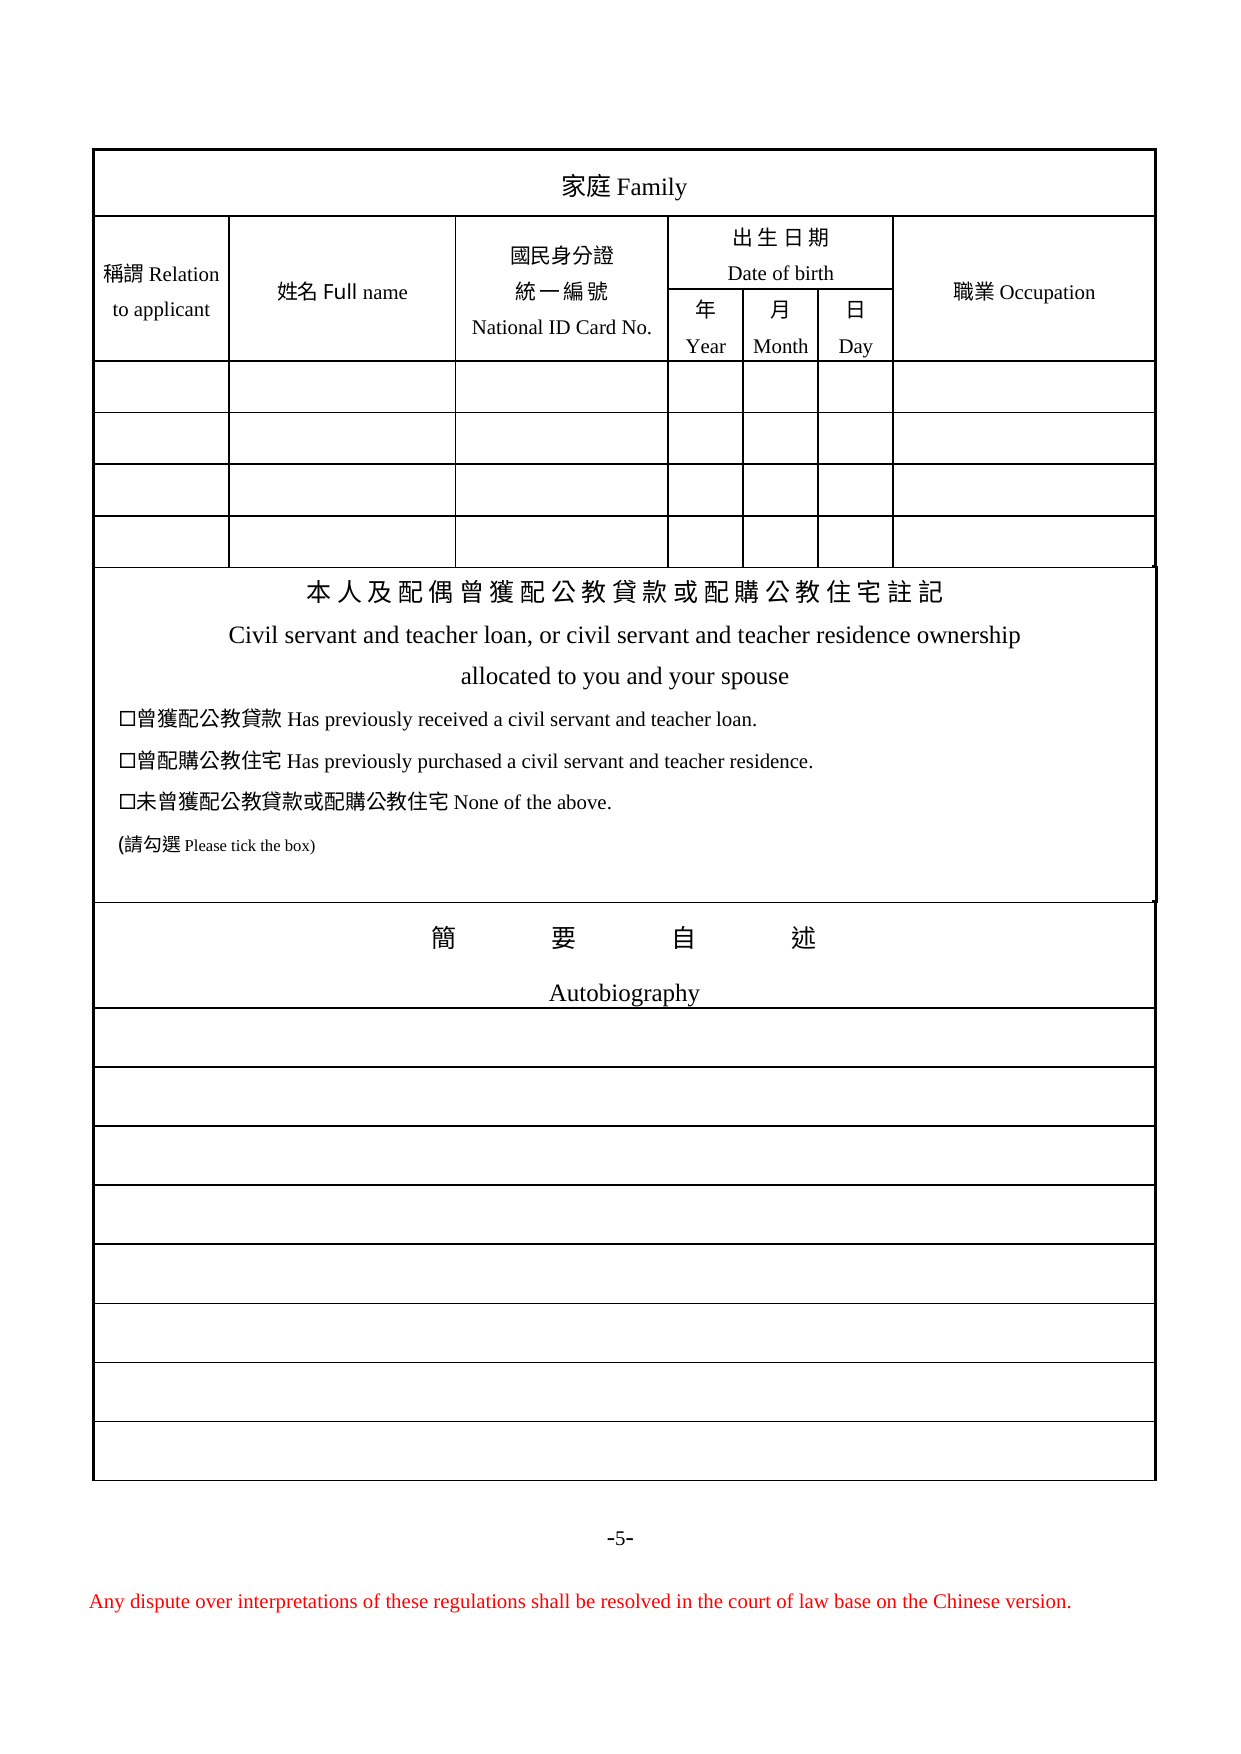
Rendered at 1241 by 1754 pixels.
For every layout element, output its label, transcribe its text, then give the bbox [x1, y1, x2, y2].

table_cell [95, 1068, 1154, 1125]
table_cell [894, 413, 1154, 463]
table_cell 月 Month [744, 290, 817, 360]
table_cell [95, 1186, 1154, 1243]
table_cell [95, 362, 228, 412]
table_cell [95, 465, 228, 515]
table_cell [95, 1009, 1154, 1066]
table_cell [95, 1422, 1154, 1479]
table_cell [894, 465, 1154, 515]
table_cell [894, 517, 1154, 566]
table_cell 日 Day [819, 290, 892, 360]
table_cell [95, 1245, 1154, 1302]
table_cell [456, 413, 667, 463]
table_cell 職業Occupation [894, 217, 1154, 360]
table_cell [819, 517, 892, 566]
table_cell [744, 413, 817, 463]
table_cell 簡 要 自 述 Autobiography [95, 903, 1154, 1007]
table_cell [669, 517, 742, 566]
table_cell [669, 362, 742, 412]
table_cell [230, 517, 455, 566]
table_cell [744, 465, 817, 515]
table_cell 本 人 及 配 偶 曾 獲 配 公 教 貸 款 或 配 購 公 教 住 宅 註 記 Civil servant and teacher loan, or civil servant and teacher residence ownership allocated to you and your spouse 曾獲配公教貸款 Has previously received a civil servant and teacher loan. 曾配購公教住宅Has previously purchased a civil servant and teacher residence. 未曾獲配公教貸款或配購公教住宅 None of the above. (請勾選Please tick the box) [95, 568, 1155, 901]
table_cell [669, 465, 742, 515]
table_cell [95, 517, 228, 566]
table_header 家庭Family [95, 151, 1154, 215]
table_cell [95, 1304, 1154, 1361]
table_cell [819, 362, 892, 412]
table_cell [456, 362, 667, 412]
table_cell [95, 1127, 1154, 1184]
table_cell [230, 362, 455, 412]
table_cell 國民身分證 統一編號 National ID Card No. [456, 217, 667, 360]
table_cell [230, 413, 455, 463]
table_cell 年 Year [669, 290, 742, 360]
table_cell 出 生 日 期 Date of birth [669, 217, 892, 288]
table_cell [744, 362, 817, 412]
table_cell [819, 413, 892, 463]
table_cell [894, 362, 1154, 412]
table_cell [456, 465, 667, 515]
table_cell 姓名Full name [230, 217, 455, 360]
table_cell [669, 413, 742, 463]
table_cell [95, 413, 228, 463]
table_cell 稱謂Relation to applicant [95, 217, 228, 360]
table_cell [819, 465, 892, 515]
table_cell [230, 465, 455, 515]
table_cell [744, 517, 817, 566]
table_cell [456, 517, 667, 566]
table_cell [95, 1363, 1154, 1421]
